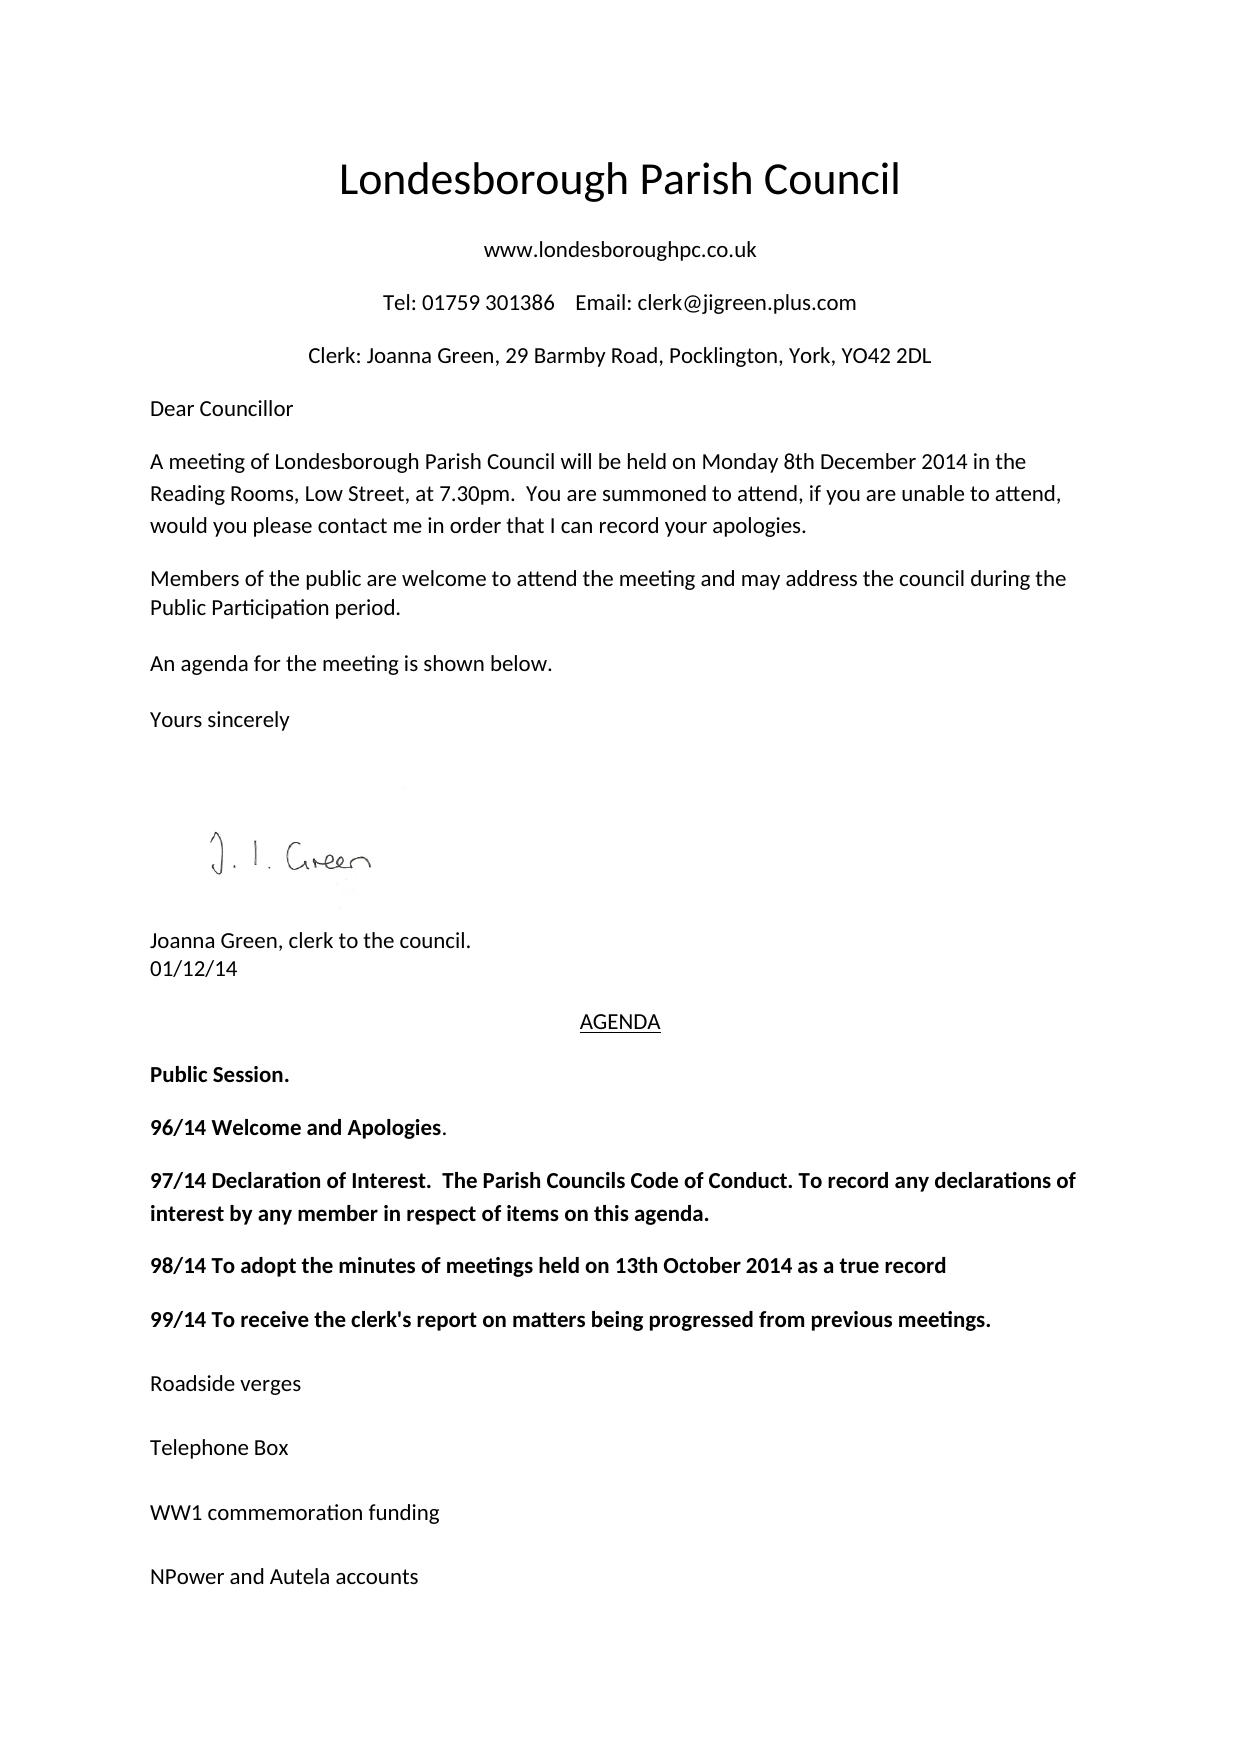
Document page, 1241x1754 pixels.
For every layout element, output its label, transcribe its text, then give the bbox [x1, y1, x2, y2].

text 96/14 Welcome and Apologies. [150, 1113, 1090, 1141]
text Joanna Green, clerk to the council. [150, 926, 1090, 954]
list 99/14 To receive the clerk's report on matters being progressed from previous meetings. [150, 1305, 1090, 1333]
text AGENDA [150, 1007, 1090, 1035]
list Telephone Box [150, 1433, 1090, 1461]
text Members of the public are welcome to attend the meeting and may address the council during the Public Participation period. [150, 564, 1090, 621]
text Public Session. [150, 1060, 1090, 1088]
list Roadside verges [150, 1369, 1090, 1397]
text 98/14 To adopt the minutes of meetings held on 13th October 2014 as a true record [150, 1252, 1090, 1280]
text 97/14 Declaration of Interest. The Parish Councils Code of Conduct. To record any declarations of interest by any member in respect of items on this agenda. [150, 1166, 1090, 1227]
text Londesborough Parish Council [150, 150, 1090, 206]
text A meeting of Londesborough Parish Council will be held on Monday 8th December 2014 in the Reading Rooms, Low Street, at 7.30pm. You are summoned to attend, if you are unable to attend, would you please contact me in order that I can record your apologies. [150, 447, 1090, 539]
text 01/12/14 [150, 954, 1090, 982]
text Tel: 01759 301386 Email: clerk@jigreen.plus.com [150, 288, 1090, 316]
text Dear Councillor [150, 394, 1090, 422]
picture [150, 785, 430, 927]
text An agenda for the meeting is shown below. [150, 649, 1090, 677]
text Clerk: Joanna Green, 29 Barmby Road, Pocklington, York, YO42 2DL [150, 341, 1090, 369]
list WW1 commemoration funding [150, 1498, 1090, 1526]
text www.londesboroughpc.co.uk [150, 235, 1090, 263]
text Yours sincerely [150, 705, 1090, 733]
list NPower and Autela accounts [150, 1562, 1090, 1590]
